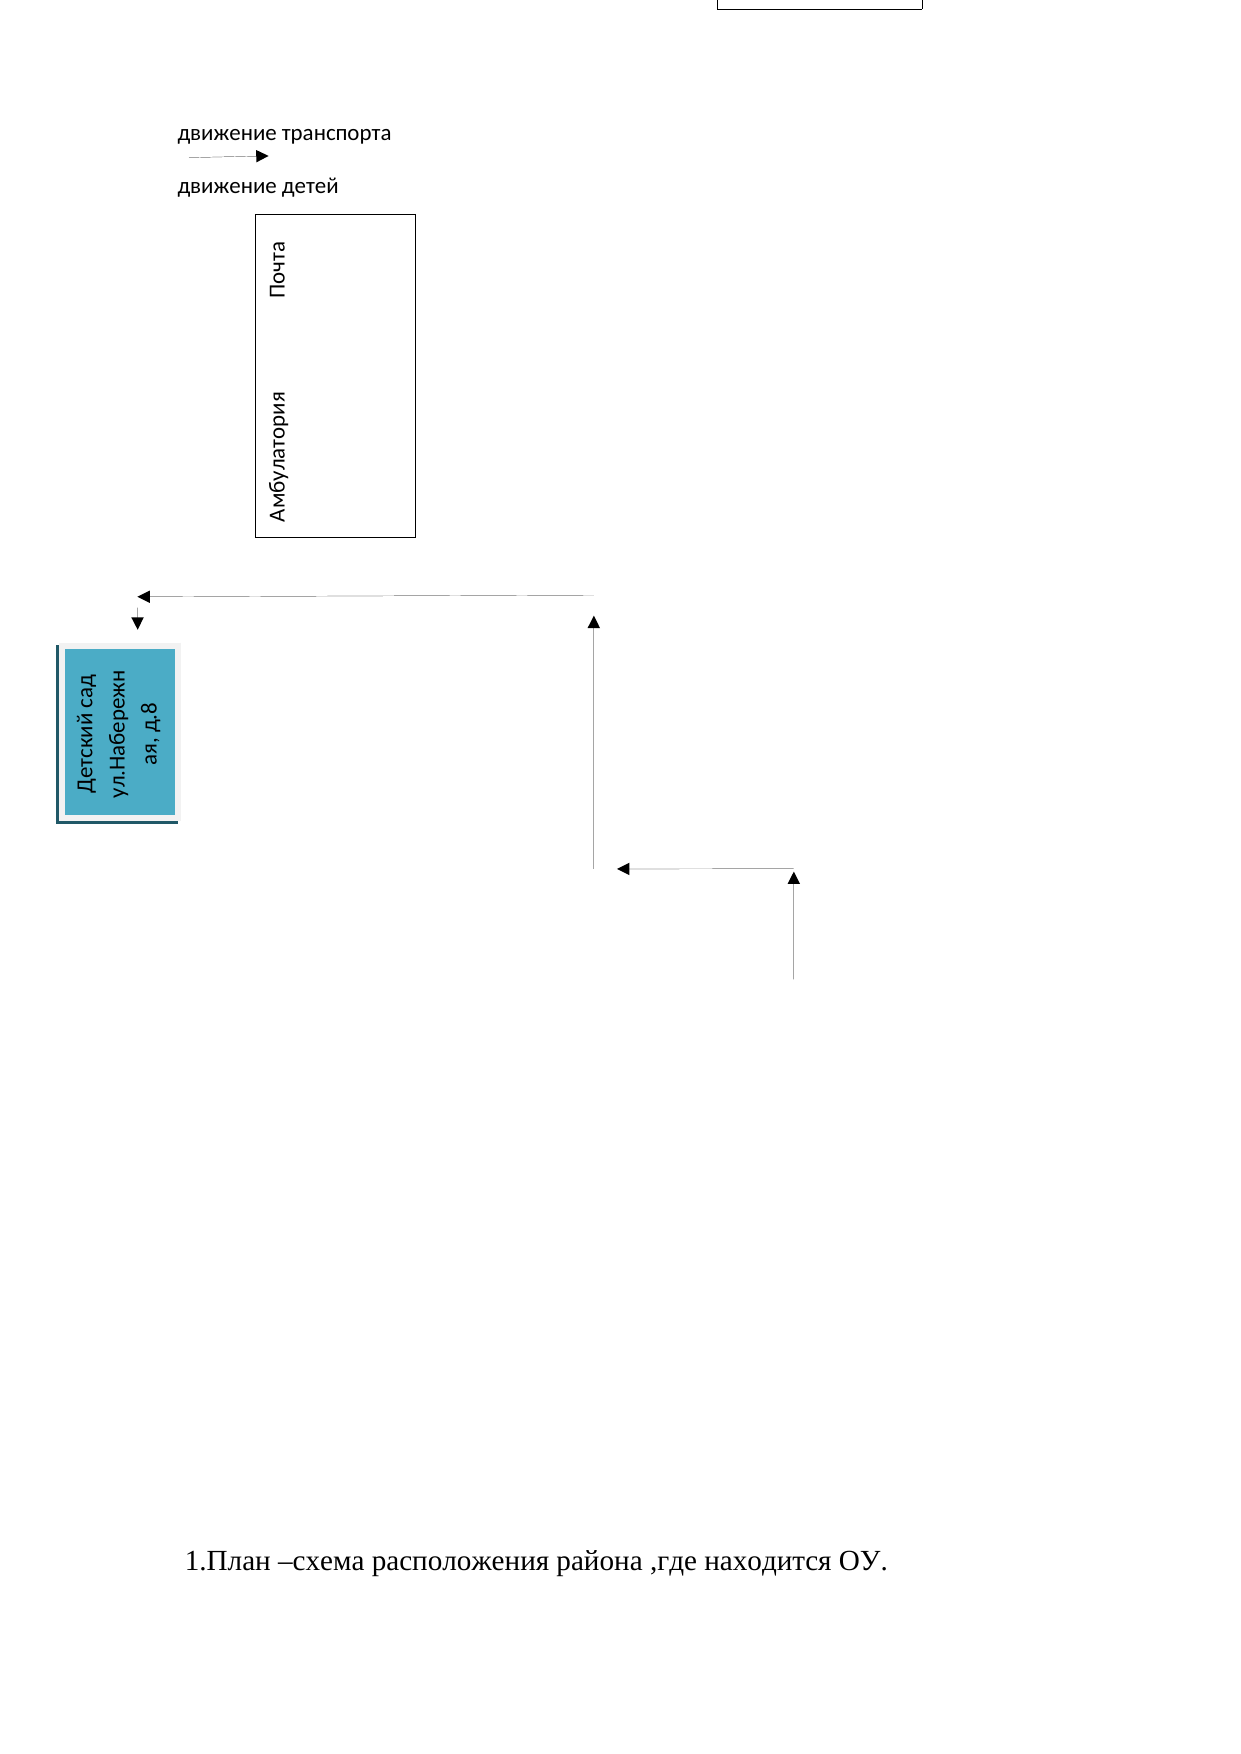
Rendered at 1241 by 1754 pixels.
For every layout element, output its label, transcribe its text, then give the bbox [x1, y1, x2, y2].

text движение детей [177, 171, 1152, 199]
text движение транспорта [177, 118, 1152, 146]
text 1.План –схема расположения района ,где находится ОУ. [177, 1543, 1152, 1576]
